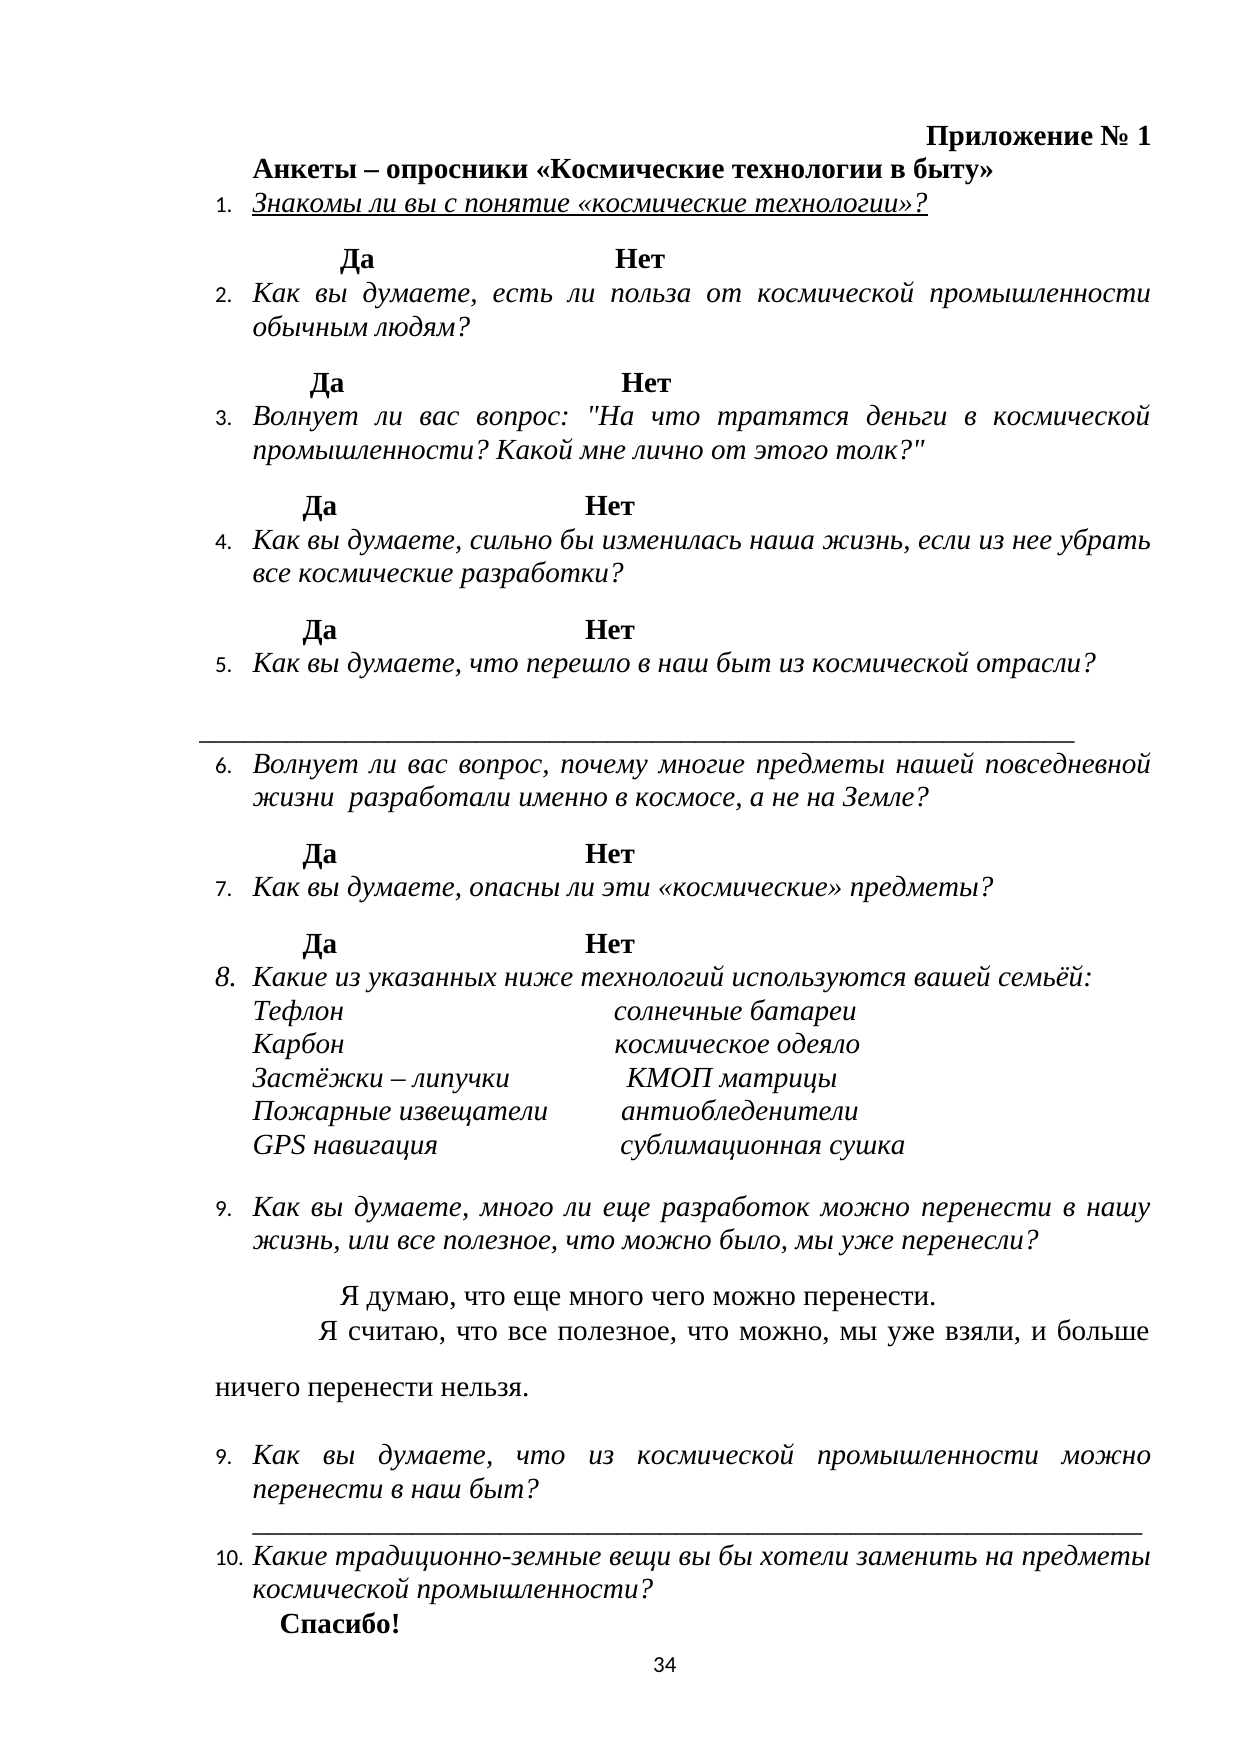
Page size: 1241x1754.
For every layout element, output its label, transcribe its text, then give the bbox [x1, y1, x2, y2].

text Да Нет [215, 813, 1152, 869]
list Как вы думаете, много ли еще разработок можно перенести в нашу жизнь, или все полезное, что можно было, мы уже перенесли? [215, 1189, 1152, 1256]
text _____________________________________________________________ [252, 1504, 1152, 1538]
text Да Нет [215, 466, 1152, 522]
text Карбон космическое одеяло [252, 1026, 1152, 1060]
text Да Нет [215, 903, 1152, 959]
text Да Нет [252, 219, 1152, 275]
list Как вы думаете, есть ли польза от космической промышленности обычным людям? [215, 275, 1152, 342]
list Как вы думаете, сильно бы изменилась наша жизнь, если из нее убрать все космические разработки? [215, 522, 1152, 589]
text ____________________________________________________________ [177, 712, 1152, 746]
list Как вы думаете, опасны ли эти «космические» предметы? [215, 869, 1152, 903]
list Какие из указанных ниже технологий используются вашей семьёй: [215, 959, 1152, 993]
text Я думаю, что еще много чего можно перенести. [252, 1256, 1152, 1312]
text Приложение № 1 [252, 118, 1152, 152]
text Да Нет [215, 342, 1152, 398]
text Я считаю, что все полезное, что можно, мы уже взяли, и больше ничего перенести нельзя. [215, 1312, 1152, 1403]
text Пожарные извещатели антиобледенители [252, 1093, 1152, 1127]
list Как вы думаете, что перешло в наш быт из космической отрасли? [215, 645, 1152, 679]
list Знакомы ли вы с понятие «космические технологии»? [215, 185, 1152, 219]
text Застёжки – липучки КМОП матрицы [252, 1060, 1152, 1093]
text Спасибо! [177, 1605, 1152, 1639]
list Какие традиционно-земные вещи вы бы хотели заменить на предметы космической промышленности? [215, 1538, 1152, 1605]
text Тефлон солнечные батареи [252, 993, 1152, 1026]
list Волнует ли вас вопрос, почему многие предметы нашей повседневной жизни разработали именно в космосе, а не на Земле? [215, 746, 1152, 813]
text GPS навигация сублимационная сушка [252, 1127, 1152, 1161]
list Волнует ли вас вопрос: "На что тратятся деньги в космической промышленности? Какой мне лично от этого толк?" [215, 398, 1152, 466]
list Как вы думаете, что из космической промышленности можно перенести в наш быт? [215, 1437, 1152, 1504]
text Да Нет [215, 589, 1152, 645]
text Анкеты – опросники «Космические технологии в быту» [252, 152, 1152, 185]
